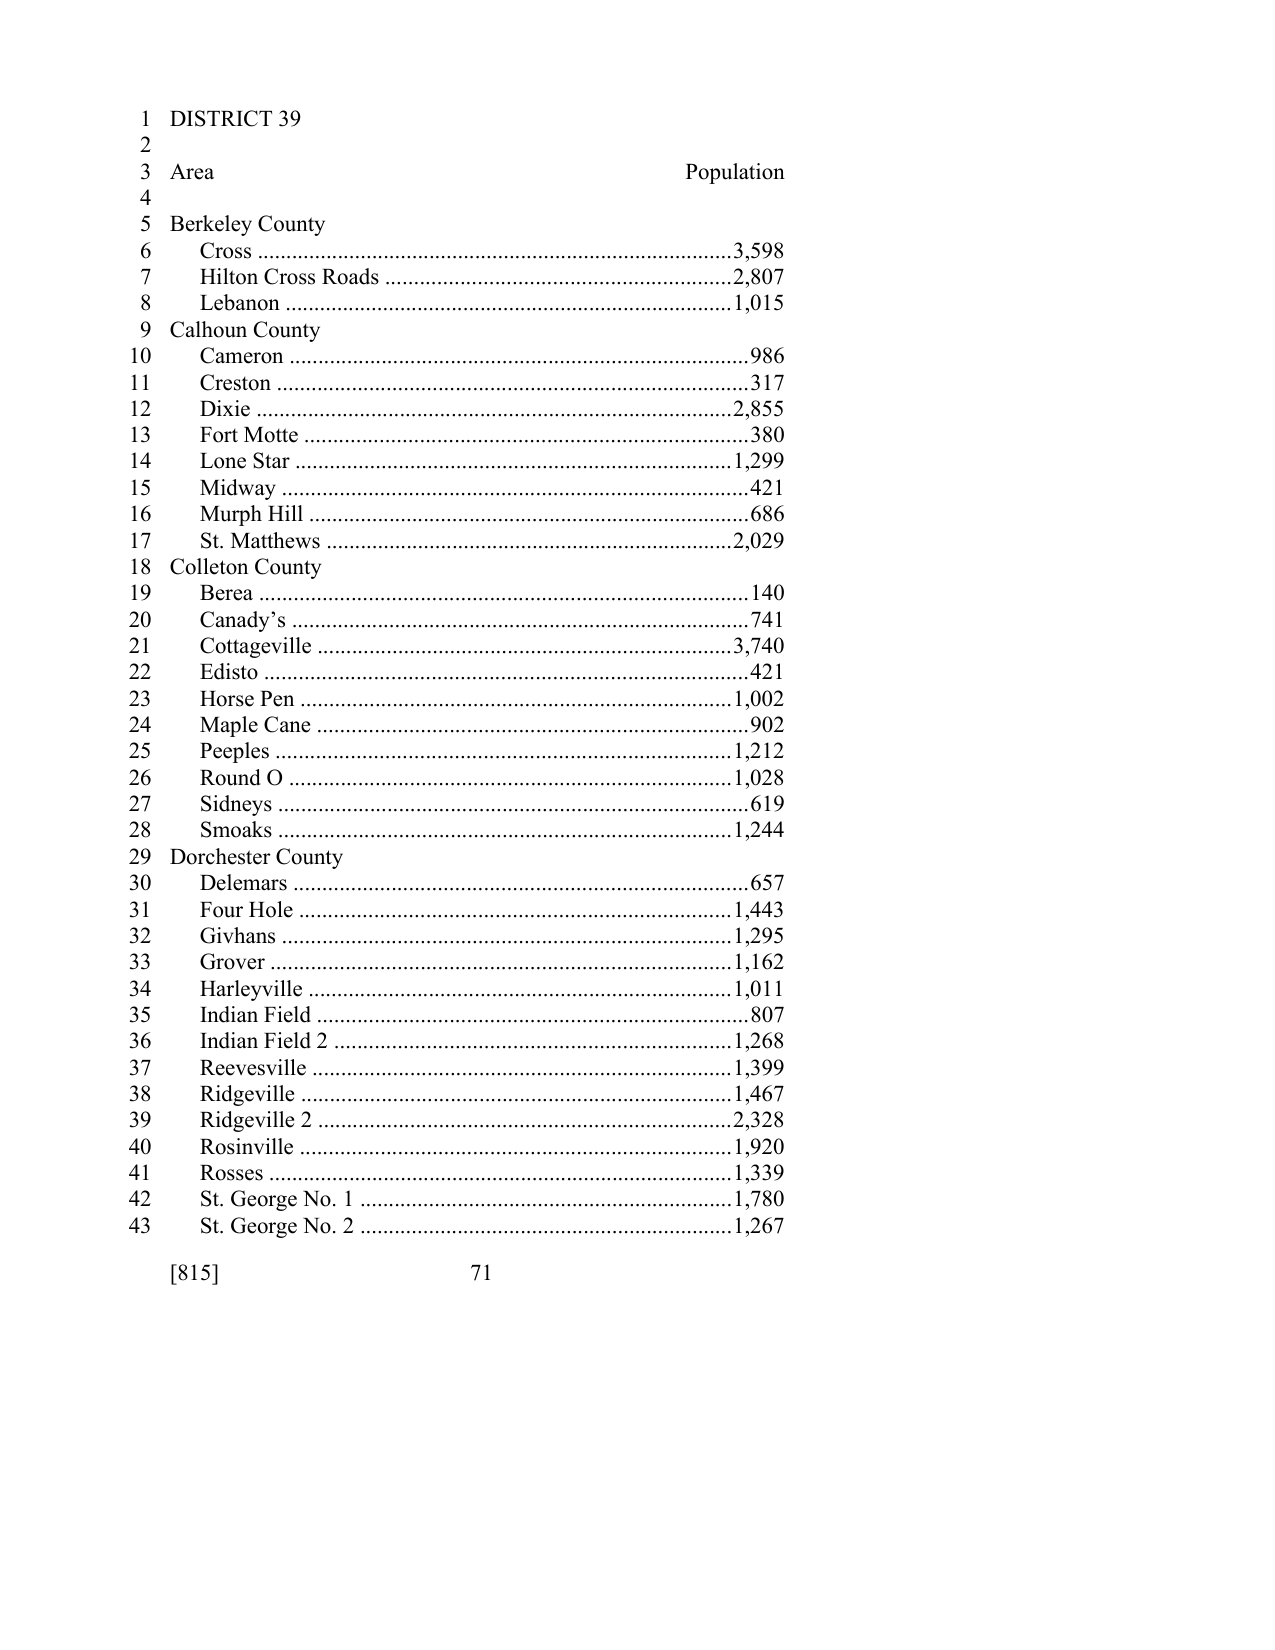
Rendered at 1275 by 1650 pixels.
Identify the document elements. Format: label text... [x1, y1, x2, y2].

text Reevesville 1,399 [199, 1054, 787, 1080]
text Rosinville 1,920 [199, 1133, 787, 1159]
text Berkeley County [169, 210, 787, 237]
text Harleyville 1,011 [199, 975, 787, 1001]
text St. George No. 2 1,267 [199, 1212, 787, 1238]
text Ridgeville 1,467 [199, 1080, 787, 1106]
text Lebanon 1,015 [199, 289, 787, 316]
text Edisto 421 [199, 658, 787, 685]
text Delemars 657 [199, 869, 787, 896]
text Lone Star 1,299 [199, 448, 787, 474]
text Smoaks 1,244 [199, 817, 787, 843]
text Givhans 1,295 [199, 922, 787, 948]
text Four Hole 1,443 [199, 896, 787, 922]
text Sidneys 619 [199, 790, 787, 817]
text Indian Field 807 [199, 1001, 787, 1027]
text Fort Motte 380 [199, 421, 787, 448]
text Area Population [169, 158, 787, 184]
text Cameron 986 [199, 342, 787, 368]
text Ridgeville 2 2,328 [199, 1106, 787, 1133]
text Round O 1,028 [199, 764, 787, 790]
text Creston 317 [199, 368, 787, 395]
text Rosses 1,339 [199, 1159, 787, 1186]
text St. Matthews 2,029 [199, 527, 787, 553]
text Peeples 1,212 [199, 737, 787, 764]
text Hilton Cross Roads 2,807 [199, 263, 787, 289]
text Dixie 2,855 [199, 395, 787, 421]
text Dorchester County [169, 843, 787, 869]
text Horse Pen 1,002 [199, 685, 787, 711]
text Colleton County [169, 553, 787, 579]
text DISTRICT 39 [169, 105, 787, 131]
text Berea 140 [199, 579, 787, 606]
text St. George No. 1 1,780 [199, 1186, 787, 1212]
text Maple Cane 902 [199, 711, 787, 737]
text Canady’s 741 [199, 606, 787, 632]
text Indian Field 2 1,268 [199, 1027, 787, 1054]
text Grover 1,162 [199, 948, 787, 975]
text Midway 421 [199, 474, 787, 500]
text Cross 3,598 [199, 237, 787, 263]
text Cottageville 3,740 [199, 632, 787, 658]
text Murph Hill 686 [199, 500, 787, 527]
text Calhoun County [169, 316, 787, 342]
